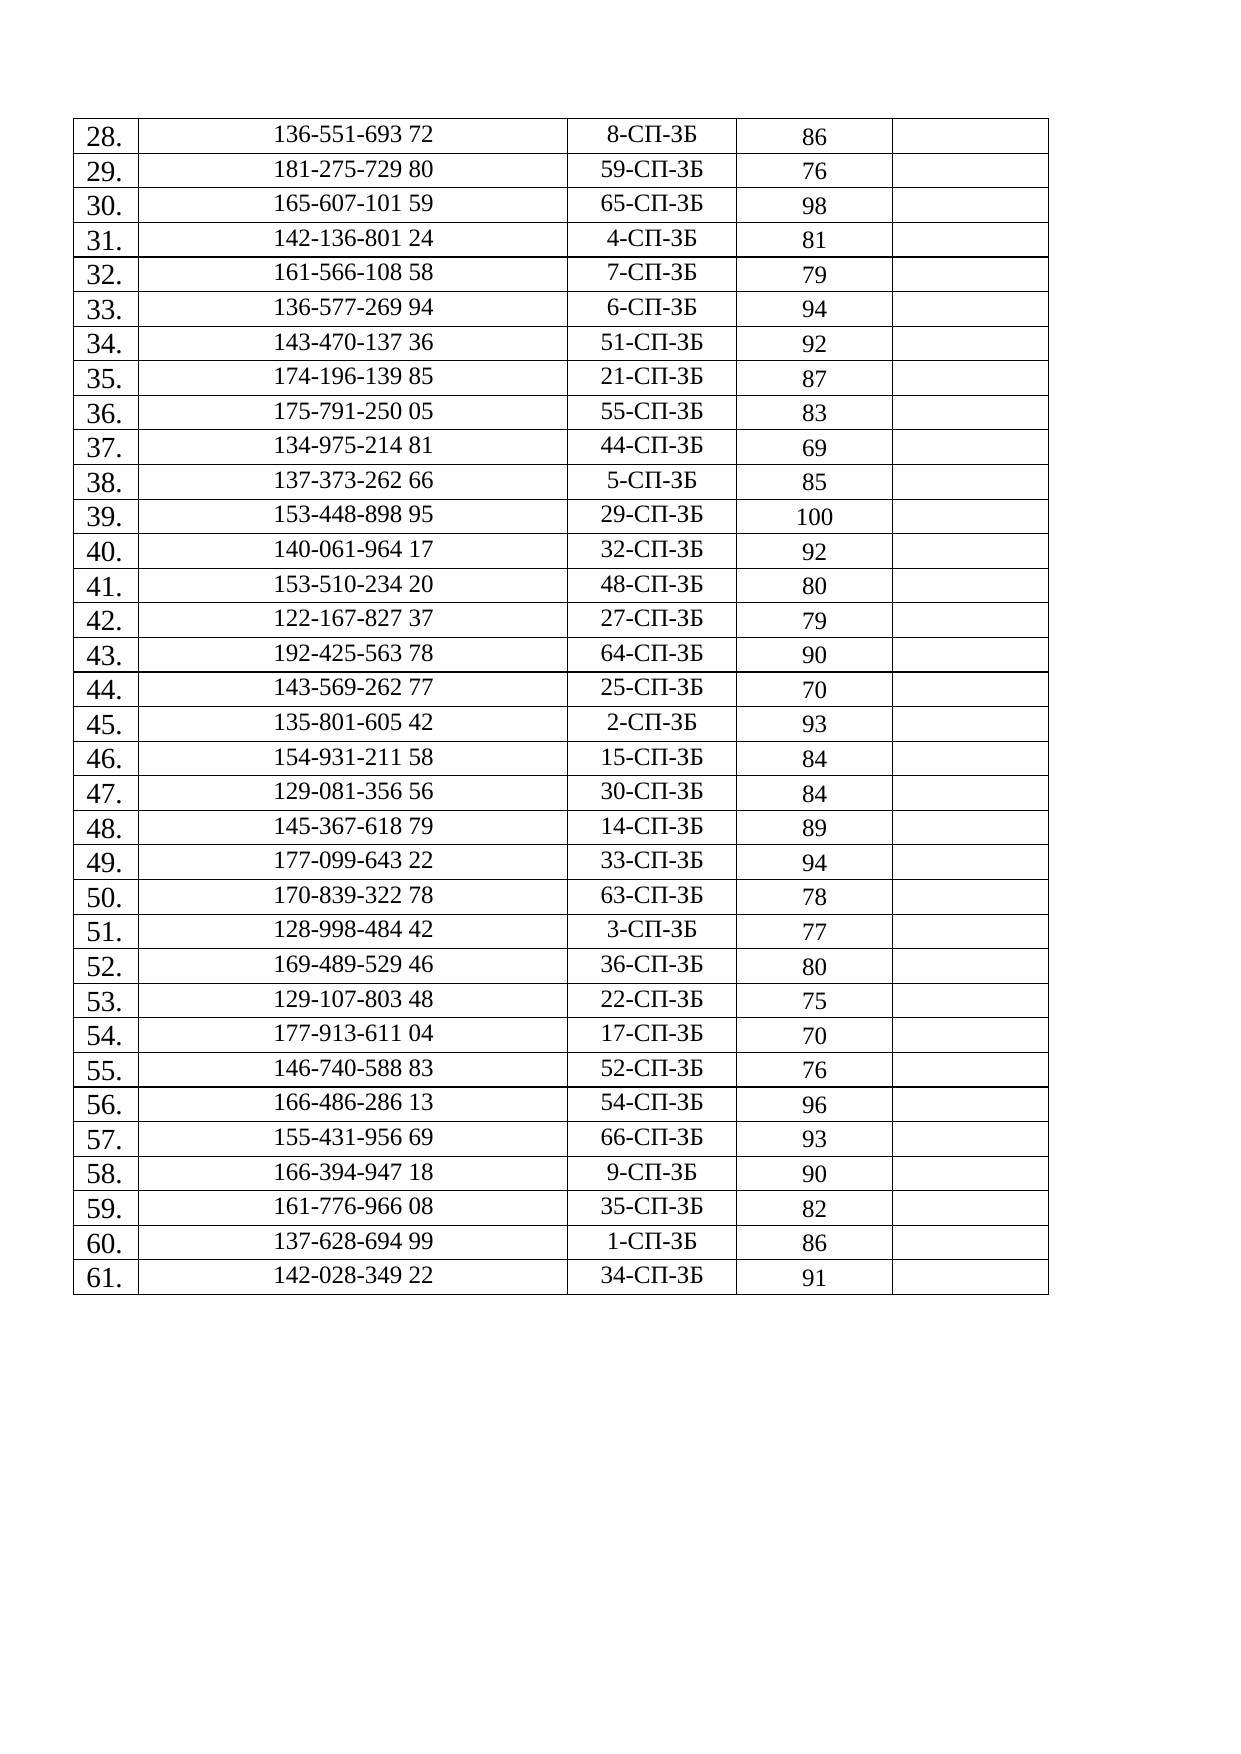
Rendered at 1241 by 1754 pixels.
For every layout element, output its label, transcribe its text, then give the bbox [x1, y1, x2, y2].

table_cell 83 [737, 396, 892, 429]
table_cell 76 [737, 1053, 892, 1086]
table_cell [74, 188, 138, 222]
table_cell 75 [737, 984, 892, 1017]
table_cell 84 [737, 776, 892, 810]
table_cell 93 [737, 707, 892, 741]
table_cell 135-801-605 42 [139, 707, 567, 741]
table_cell [893, 396, 1048, 429]
table_cell [893, 915, 1048, 948]
table_cell 36-СП-ЗБ [568, 949, 736, 983]
table_cell [74, 430, 138, 464]
table_cell 65-СП-ЗБ [568, 188, 736, 222]
table_cell 3-СП-ЗБ [568, 915, 736, 948]
table_cell 48-СП-ЗБ [568, 569, 736, 602]
table_cell 63-СП-ЗБ [568, 880, 736, 913]
table_cell 128-998-484 42 [139, 915, 567, 948]
table_cell 134-975-214 81 [139, 430, 567, 464]
table_cell [893, 1122, 1048, 1156]
table_cell 6-СП-ЗБ [568, 292, 736, 326]
table_cell 81 [737, 223, 892, 256]
table_cell 59-СП-ЗБ [568, 154, 736, 187]
table_cell 5-СП-ЗБ [568, 465, 736, 498]
table_cell 44-СП-ЗБ [568, 430, 736, 464]
table_cell [893, 638, 1048, 671]
table_cell 70 [737, 673, 892, 706]
table_cell 100 [737, 500, 892, 533]
table_cell 70 [737, 1018, 892, 1052]
table_cell [74, 258, 138, 291]
table_cell 142-136-801 24 [139, 223, 567, 256]
table_cell [74, 603, 138, 637]
table_cell 27-СП-ЗБ [568, 603, 736, 637]
table_cell [893, 119, 1048, 153]
table_cell 34-СП-ЗБ [568, 1260, 736, 1294]
table_cell 153-448-898 95 [139, 500, 567, 533]
table_cell 7-СП-ЗБ [568, 258, 736, 291]
table_cell 136-577-269 94 [139, 292, 567, 326]
table_cell 153-510-234 20 [139, 569, 567, 602]
table_cell 174-196-139 85 [139, 361, 567, 395]
table_cell [893, 1018, 1048, 1052]
table_cell 91 [737, 1260, 892, 1294]
table_cell 177-099-643 22 [139, 845, 567, 879]
table_cell [74, 1018, 138, 1052]
table_cell 9-СП-ЗБ [568, 1157, 736, 1190]
table_cell 161-566-108 58 [139, 258, 567, 291]
table_cell [74, 119, 138, 153]
table_cell 146-740-588 83 [139, 1053, 567, 1086]
table_cell 92 [737, 327, 892, 360]
table_cell 86 [737, 1226, 892, 1259]
table_cell 137-373-262 66 [139, 465, 567, 498]
table_cell [74, 361, 138, 395]
table_cell [74, 880, 138, 913]
table_cell 143-470-137 36 [139, 327, 567, 360]
table_cell 94 [737, 845, 892, 879]
table_cell 98 [737, 188, 892, 222]
table_cell 79 [737, 258, 892, 291]
table_cell [74, 1191, 138, 1225]
table_cell 96 [737, 1088, 892, 1121]
table_cell [74, 223, 138, 256]
table_cell [74, 1053, 138, 1086]
table_cell [74, 1088, 138, 1121]
table_cell [74, 673, 138, 706]
table_cell [74, 1122, 138, 1156]
table_cell 21-СП-ЗБ [568, 361, 736, 395]
table_cell [74, 707, 138, 741]
table_cell 8-СП-ЗБ [568, 119, 736, 153]
table_cell 192-425-563 78 [139, 638, 567, 671]
table_cell 1-СП-ЗБ [568, 1226, 736, 1259]
table_cell 66-СП-ЗБ [568, 1122, 736, 1156]
table_cell [893, 742, 1048, 775]
table_cell 136-551-693 72 [139, 119, 567, 153]
table_cell 4-СП-ЗБ [568, 223, 736, 256]
table_cell 82 [737, 1191, 892, 1225]
table_cell 161-776-966 08 [139, 1191, 567, 1225]
table_cell [74, 811, 138, 844]
table_cell [74, 500, 138, 533]
table_cell 51-СП-ЗБ [568, 327, 736, 360]
table_cell 89 [737, 811, 892, 844]
table_cell 93 [737, 1122, 892, 1156]
table_cell 177-913-611 04 [139, 1018, 567, 1052]
table_cell 25-СП-ЗБ [568, 673, 736, 706]
table_cell [893, 1157, 1048, 1190]
table_cell 142-028-349 22 [139, 1260, 567, 1294]
table_cell [893, 500, 1048, 533]
table_cell 78 [737, 880, 892, 913]
table_cell 79 [737, 603, 892, 637]
table_cell [74, 1226, 138, 1259]
table_cell [893, 603, 1048, 637]
table_cell 17-СП-ЗБ [568, 1018, 736, 1052]
table_cell 22-СП-ЗБ [568, 984, 736, 1017]
table_cell [893, 673, 1048, 706]
table_cell 169-489-529 46 [139, 949, 567, 983]
table_cell [74, 327, 138, 360]
table_cell [893, 1088, 1048, 1121]
table_cell [893, 949, 1048, 983]
table_cell [74, 396, 138, 429]
table_cell 166-394-947 18 [139, 1157, 567, 1190]
table_cell 54-СП-ЗБ [568, 1088, 736, 1121]
table_cell [74, 292, 138, 326]
table_cell 129-107-803 48 [139, 984, 567, 1017]
table_cell 69 [737, 430, 892, 464]
table_cell 92 [737, 534, 892, 568]
table_cell [893, 534, 1048, 568]
table_cell [893, 188, 1048, 222]
table_cell 86 [737, 119, 892, 153]
table_cell 14-СП-ЗБ [568, 811, 736, 844]
table_cell 94 [737, 292, 892, 326]
table_cell [893, 223, 1048, 256]
table_cell 122-167-827 37 [139, 603, 567, 637]
table_cell [893, 845, 1048, 879]
table_cell [893, 1226, 1048, 1259]
table_cell 85 [737, 465, 892, 498]
table_cell [893, 1053, 1048, 1086]
table_cell [74, 915, 138, 948]
table_cell 30-СП-ЗБ [568, 776, 736, 810]
table_cell [893, 880, 1048, 913]
table_cell [893, 292, 1048, 326]
table_cell [893, 1260, 1048, 1294]
table_cell 35-СП-ЗБ [568, 1191, 736, 1225]
table_cell 80 [737, 569, 892, 602]
table_cell 77 [737, 915, 892, 948]
table_cell [74, 569, 138, 602]
table_cell 87 [737, 361, 892, 395]
table_cell 166-486-286 13 [139, 1088, 567, 1121]
table_cell 84 [737, 742, 892, 775]
table_cell 29-СП-ЗБ [568, 500, 736, 533]
table_cell 145-367-618 79 [139, 811, 567, 844]
table_cell [74, 465, 138, 498]
table_cell 170-839-322 78 [139, 880, 567, 913]
table_cell [893, 258, 1048, 291]
table_cell 155-431-956 69 [139, 1122, 567, 1156]
table_cell 143-569-262 77 [139, 673, 567, 706]
table_cell 52-СП-ЗБ [568, 1053, 736, 1086]
table_cell 32-СП-ЗБ [568, 534, 736, 568]
table_cell [74, 984, 138, 1017]
table_cell [74, 154, 138, 187]
table_cell 64-СП-ЗБ [568, 638, 736, 671]
table_cell 140-061-964 17 [139, 534, 567, 568]
table_cell 175-791-250 05 [139, 396, 567, 429]
table_cell 55-СП-ЗБ [568, 396, 736, 429]
table_cell 181-275-729 80 [139, 154, 567, 187]
table_cell 154-931-211 58 [139, 742, 567, 775]
table_cell [893, 430, 1048, 464]
table_cell 90 [737, 638, 892, 671]
table_cell [893, 707, 1048, 741]
table_cell [893, 465, 1048, 498]
table_cell 80 [737, 949, 892, 983]
table_cell 2-СП-ЗБ [568, 707, 736, 741]
table_cell [893, 1191, 1048, 1225]
table_cell 165-607-101 59 [139, 188, 567, 222]
table_cell [893, 569, 1048, 602]
table_cell [893, 361, 1048, 395]
table_cell 33-СП-ЗБ [568, 845, 736, 879]
table_cell [74, 742, 138, 775]
table_cell [74, 845, 138, 879]
table_cell [893, 984, 1048, 1017]
table_cell [893, 811, 1048, 844]
table_cell [893, 327, 1048, 360]
table_cell [74, 1260, 138, 1294]
table_cell [74, 638, 138, 671]
table_cell 90 [737, 1157, 892, 1190]
table_cell [74, 776, 138, 810]
table_cell [74, 949, 138, 983]
table_cell [74, 1157, 138, 1190]
table_cell [893, 776, 1048, 810]
table_cell 137-628-694 99 [139, 1226, 567, 1259]
table_cell 76 [737, 154, 892, 187]
table_cell 15-СП-ЗБ [568, 742, 736, 775]
table_cell 129-081-356 56 [139, 776, 567, 810]
table_cell [74, 534, 138, 568]
table_cell [893, 154, 1048, 187]
